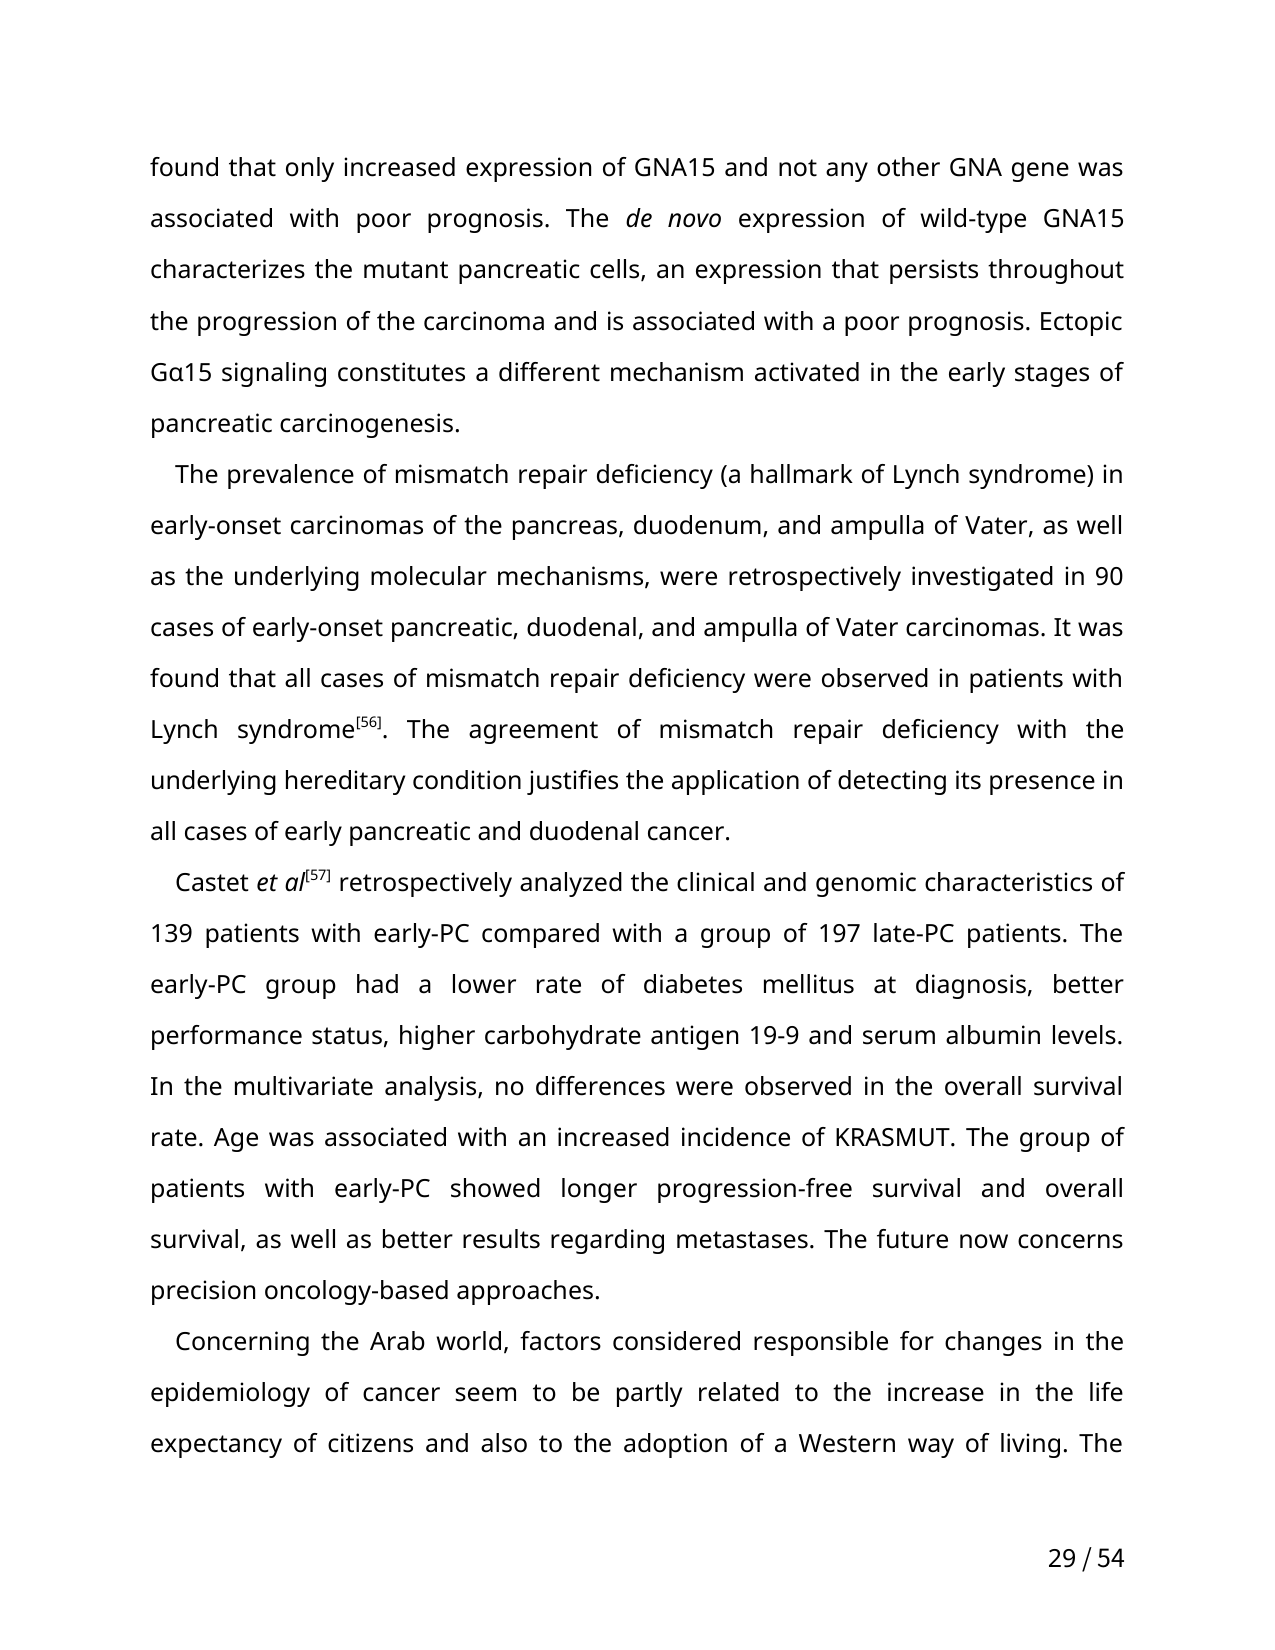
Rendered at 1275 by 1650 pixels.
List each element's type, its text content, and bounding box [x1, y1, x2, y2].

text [150, 1324, 1125, 1460]
text Castet et al[57] retrospectively analyzed the clinical and genomic characteristics of 139 patients with early-PC compared with a group of 197 late-PC patients. The early-PC group had a lower rate of diabetes mellitus at diagnosis, better performance status, higher carbohydrate antigen 19-9 and serum albumin levels. In the multivariate analysis, no differences were observed in the overall survival rate. Age was associated with an increased incidence of KRASMUT. The group of patients with early-PC showed longer progression-free survival and overall survival, as well as better results regarding metastases. The future now concerns precision oncology-based approaches. [150, 864, 1125, 1307]
text The prevalence of mismatch repair deficiency (a hallmark of Lynch syndrome) in early-onset carcinomas of the pancreas, duodenum, and ampulla of Vater, as well as the underlying molecular mechanisms, were retrospectively investigated in 90 cases of early-onset pancreatic, duodenal, and ampulla of Vater carcinomas. It was found that all cases of mismatch repair deficiency were observed in patients with Lynch syndrome[56]. The agreement of mismatch repair deficiency with the underlying hereditary condition justifies the application of detecting its presence in all cases of early pancreatic and duodenal cancer. [150, 456, 1125, 848]
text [150, 150, 1125, 439]
